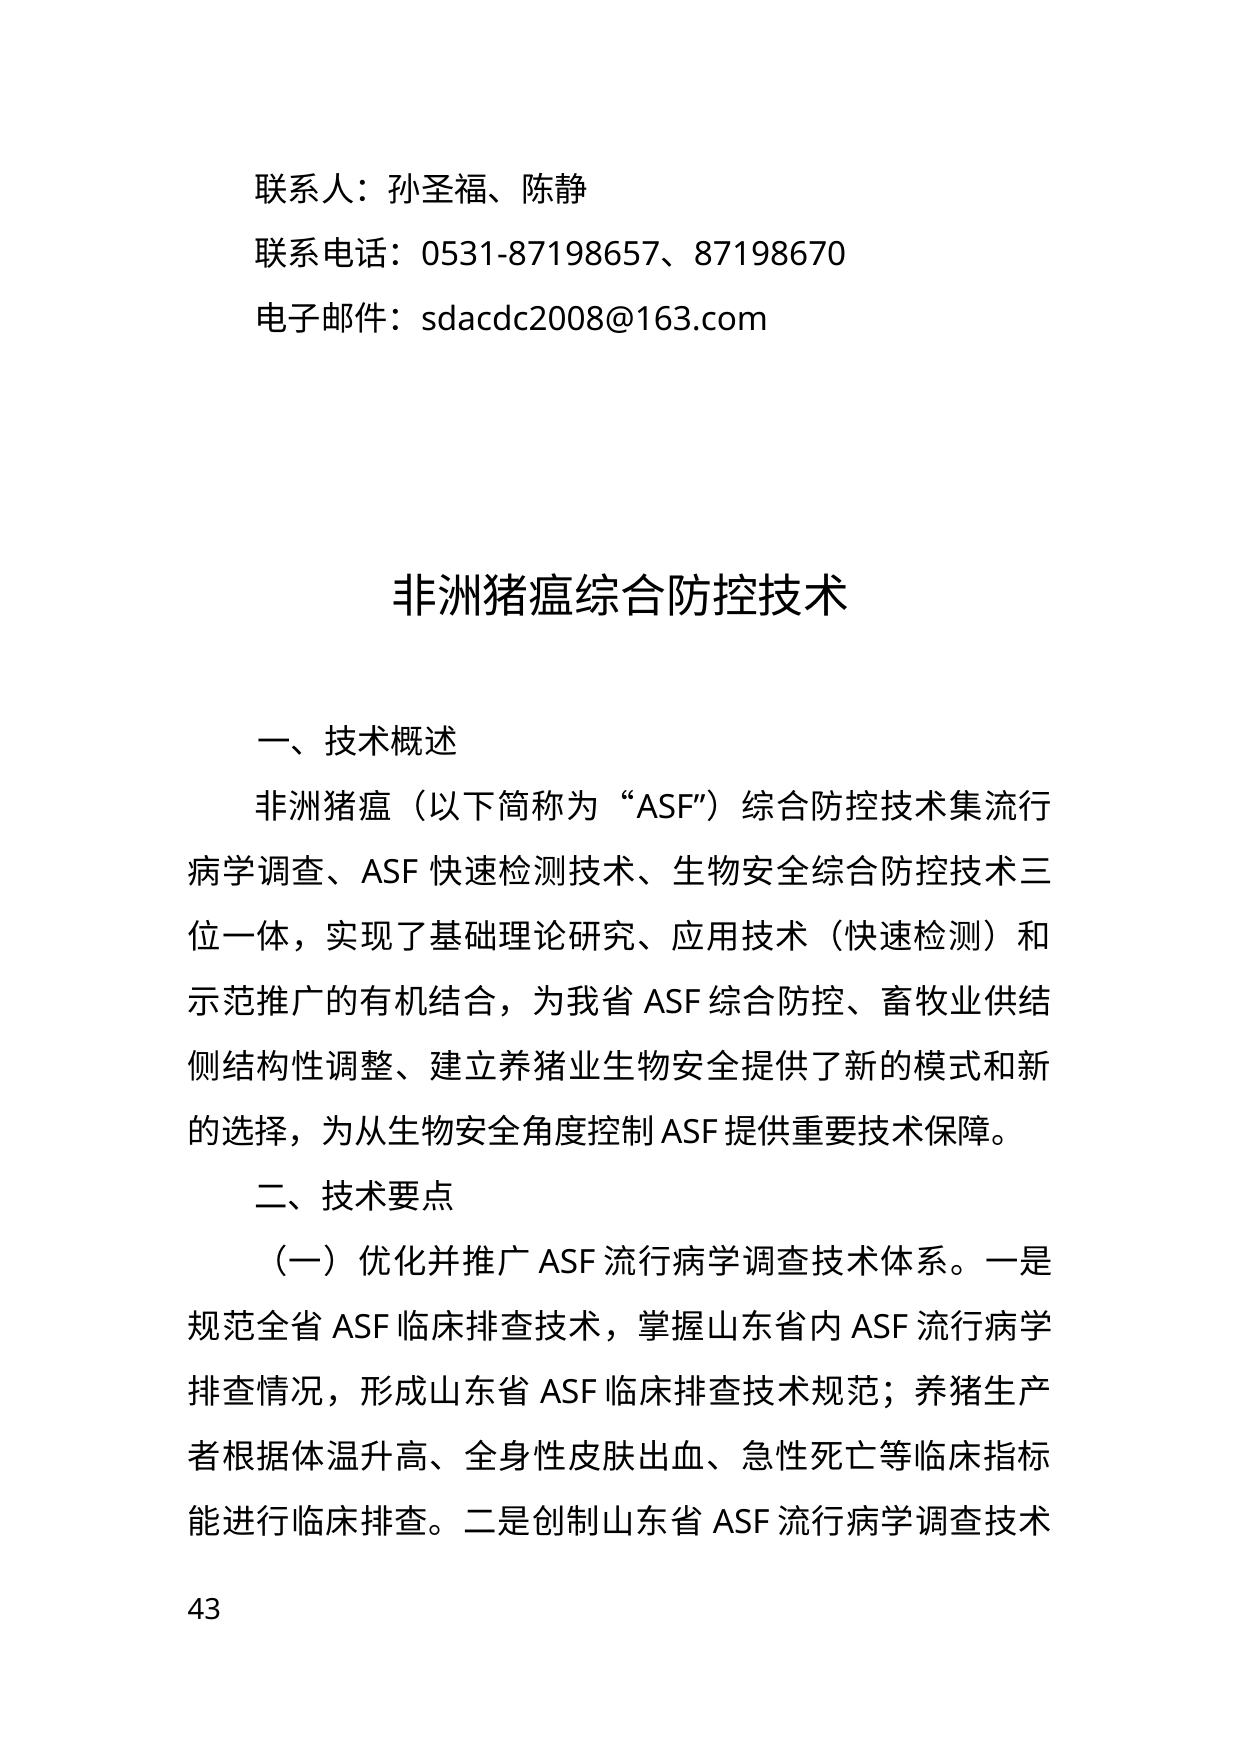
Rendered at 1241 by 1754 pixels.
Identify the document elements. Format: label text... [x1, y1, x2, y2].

text 电子邮件：sdacdc2008@163.com [187, 284, 1053, 349]
text 联系电话：0531-87198657、87198670 [187, 219, 1053, 284]
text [187, 1226, 1053, 1551]
text 非洲猪瘟（以下简称为“ASF”）综合防控技术集流行病学调查、ASF 快速检测技术、生物安全综合防控技术三位一体，实现了基础理论研究、应用技术（快速检测）和示范推广的有机结合，为我省ASF综合防控、畜牧业供结侧结构性调整、建立养猪业生物安全提供了新的模式和新的选择，为从生物安全角度控制ASF提供重要技术保障。 [187, 771, 1053, 1161]
text 二、技术要点 [187, 1161, 1053, 1226]
text 联系人：孙圣福、陈静 [187, 154, 1053, 219]
text 非洲猪瘟综合防控技术 [187, 544, 1053, 641]
text 一、技术概述 [187, 706, 1053, 771]
